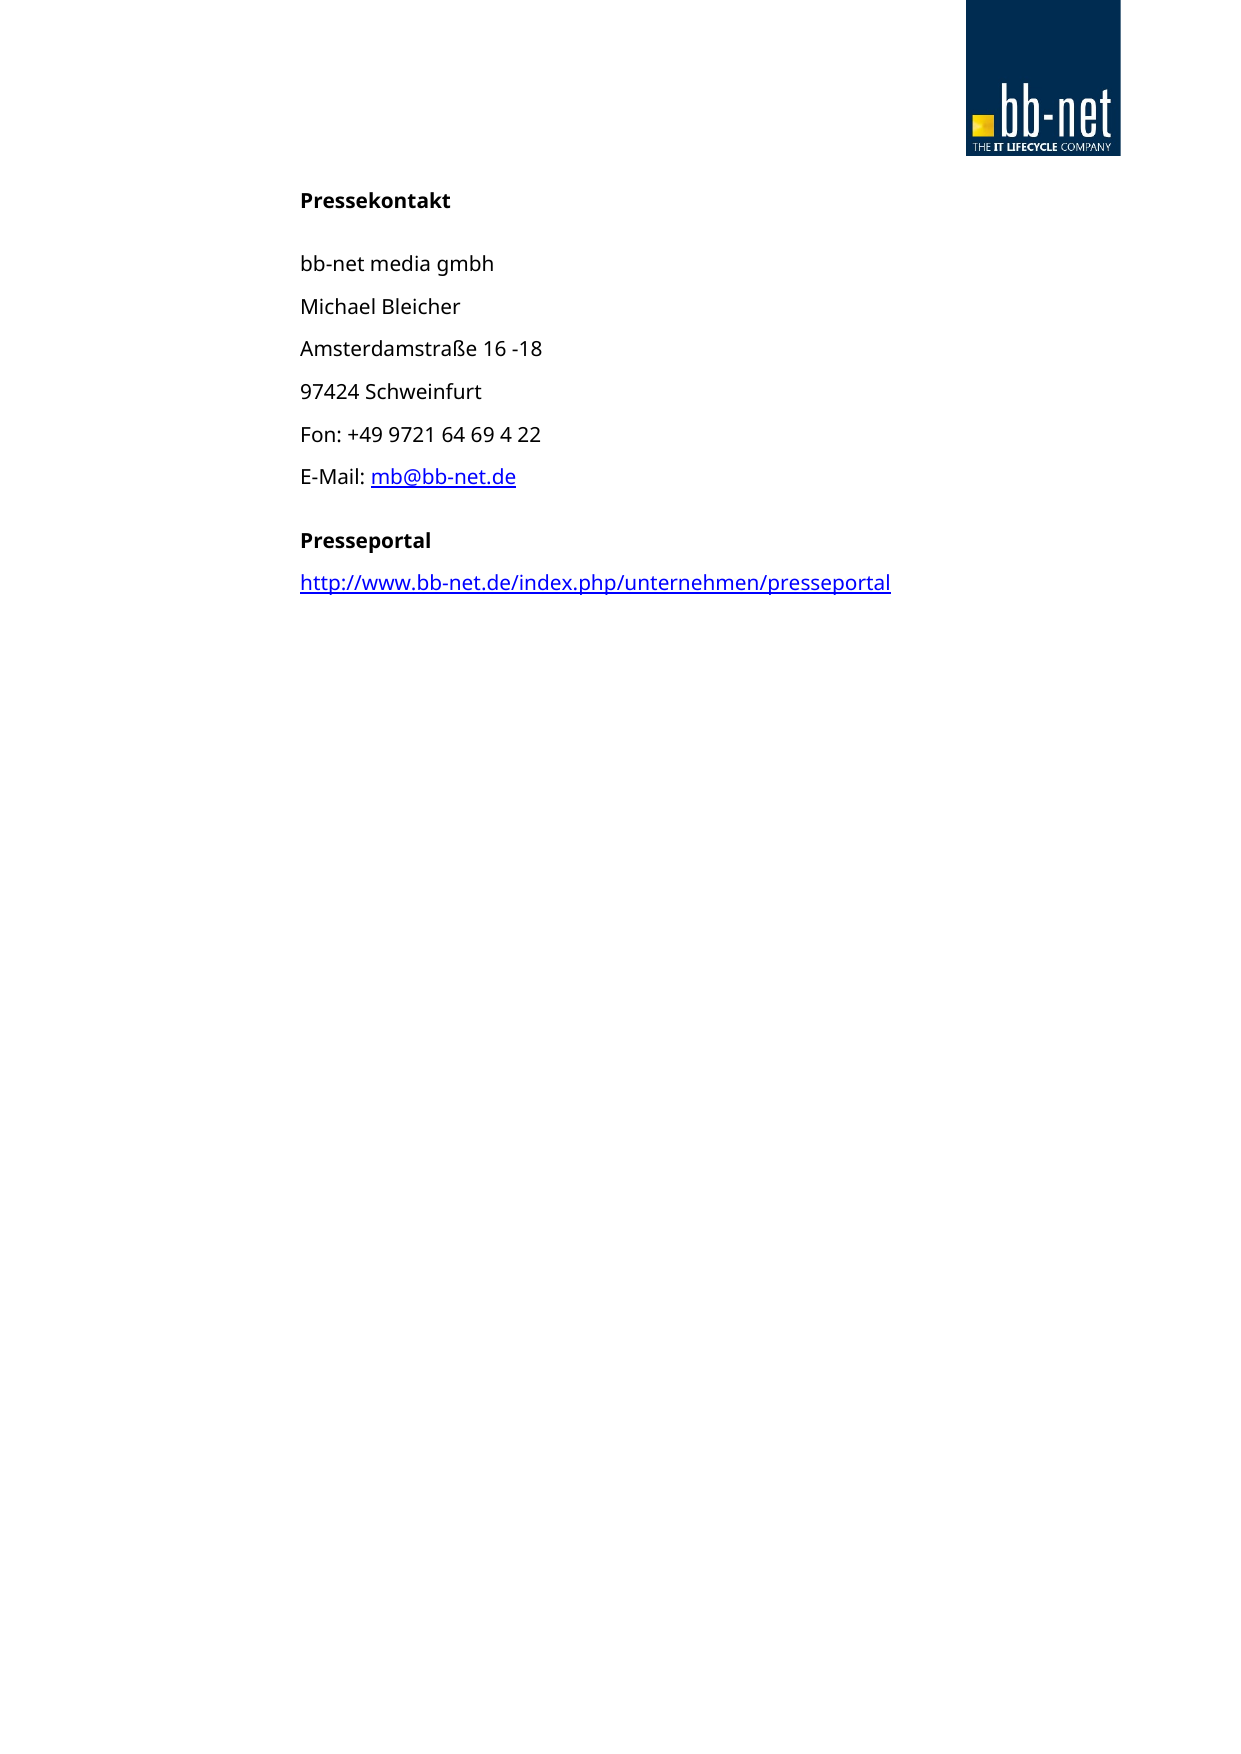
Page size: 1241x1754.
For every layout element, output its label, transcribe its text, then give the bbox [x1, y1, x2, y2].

text Pressekontakt [300, 186, 940, 214]
text bb-net media gmbh Michael Bleicher Amsterdamstraße 16 -18 97424 Schweinfurt Fon: +49 9721 64 69 4 22 E-Mail: mb@bb-net.de [300, 249, 940, 491]
text Presseportal http://www.bb-net.de/index.php/unternehmen/presseportal [300, 526, 940, 597]
picture [966, 0, 1121, 156]
